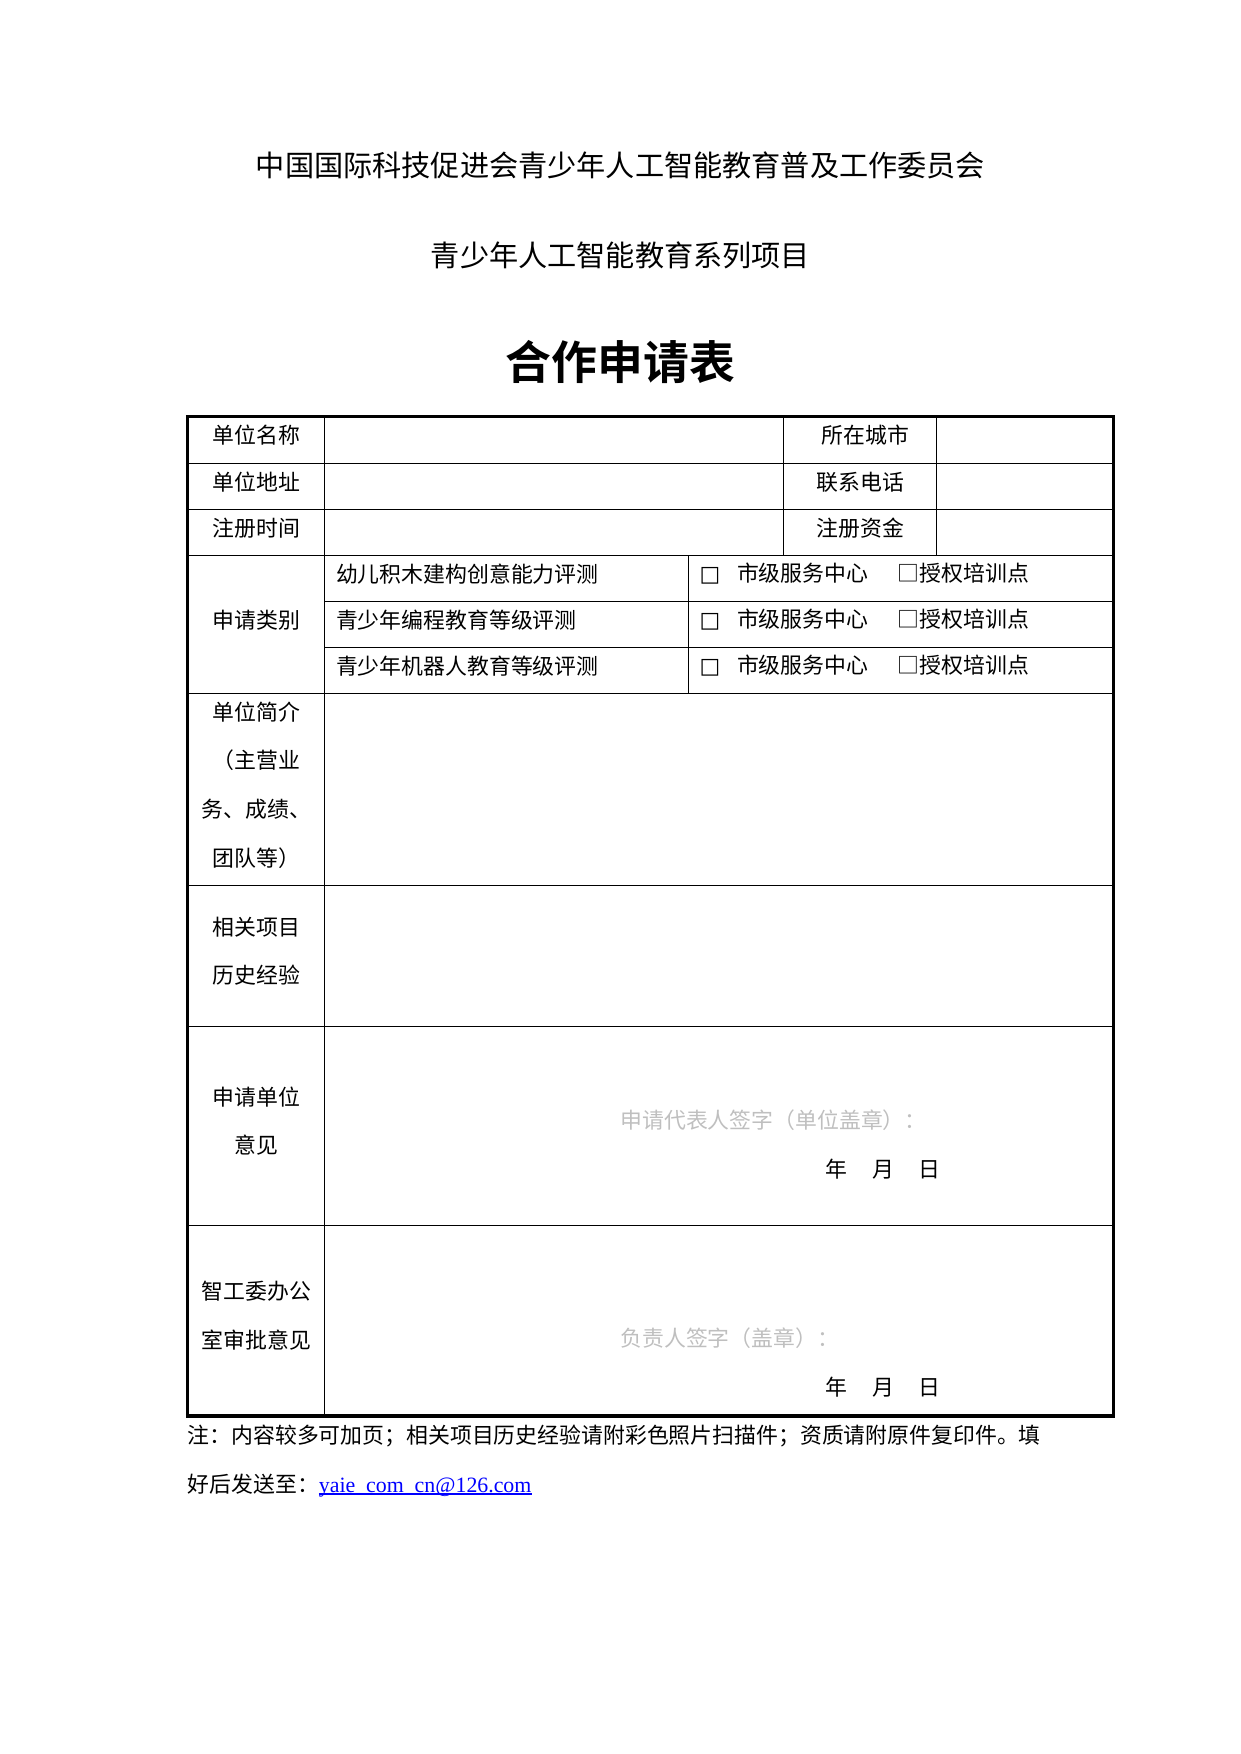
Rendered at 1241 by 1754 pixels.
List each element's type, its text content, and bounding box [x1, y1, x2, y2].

table_cell 青少年编程教育等级评测 [325, 602, 688, 647]
table_cell 青少年机器人教育等级评测 [325, 648, 688, 693]
table_cell [937, 464, 1112, 509]
table_header [325, 418, 783, 463]
table_cell 申请单位 意见 [189, 1027, 324, 1225]
table_header [937, 418, 1112, 463]
title 青少年人工智能教育系列项目 [187, 221, 1053, 286]
table_header 单位名称 [189, 418, 324, 463]
table_cell 注册时间 [189, 510, 324, 555]
table_cell [325, 464, 783, 509]
table_cell 申请代表人签字（单位盖章）： 年 月 日 [325, 1027, 1112, 1225]
table_cell 智工委办公室审批意见 [189, 1226, 324, 1414]
table_cell 相关项目 历史经验 [189, 886, 324, 1026]
table_cell 负责人签字（盖章）： 年 月 日 [325, 1226, 1112, 1414]
table_cell 市级服务中心 □授权培训点 [689, 556, 1112, 601]
title 合作申请表 [187, 311, 1053, 409]
table_cell 市级服务中心 □授权培训点 [689, 648, 1112, 693]
text 注：内容较多可加页；相关项目历史经验请附彩色照片扫描件；资质请附原件复印件。填好后发送至：yaie_com_cn@126.com [187, 1418, 1053, 1499]
table_cell 单位地址 [189, 464, 324, 509]
table_cell 幼儿积木建构创意能力评测 [325, 556, 688, 601]
table_cell 单位简介 （主营业务、成绩、团队等） [189, 694, 324, 885]
table_cell 市级服务中心 □授权培训点 [689, 602, 1112, 647]
table_cell 注册资金 [784, 510, 936, 555]
table_cell [325, 694, 1112, 885]
table_cell [937, 510, 1112, 555]
table_cell [325, 886, 1112, 1026]
table_header 所在城市 [784, 418, 936, 463]
title 中国国际科技促进会青少年人工智能教育普及工作委员会 [187, 131, 1053, 196]
table_cell 申请类别 [189, 556, 324, 693]
table_cell 联系电话 [784, 464, 936, 509]
table_cell [325, 510, 783, 555]
